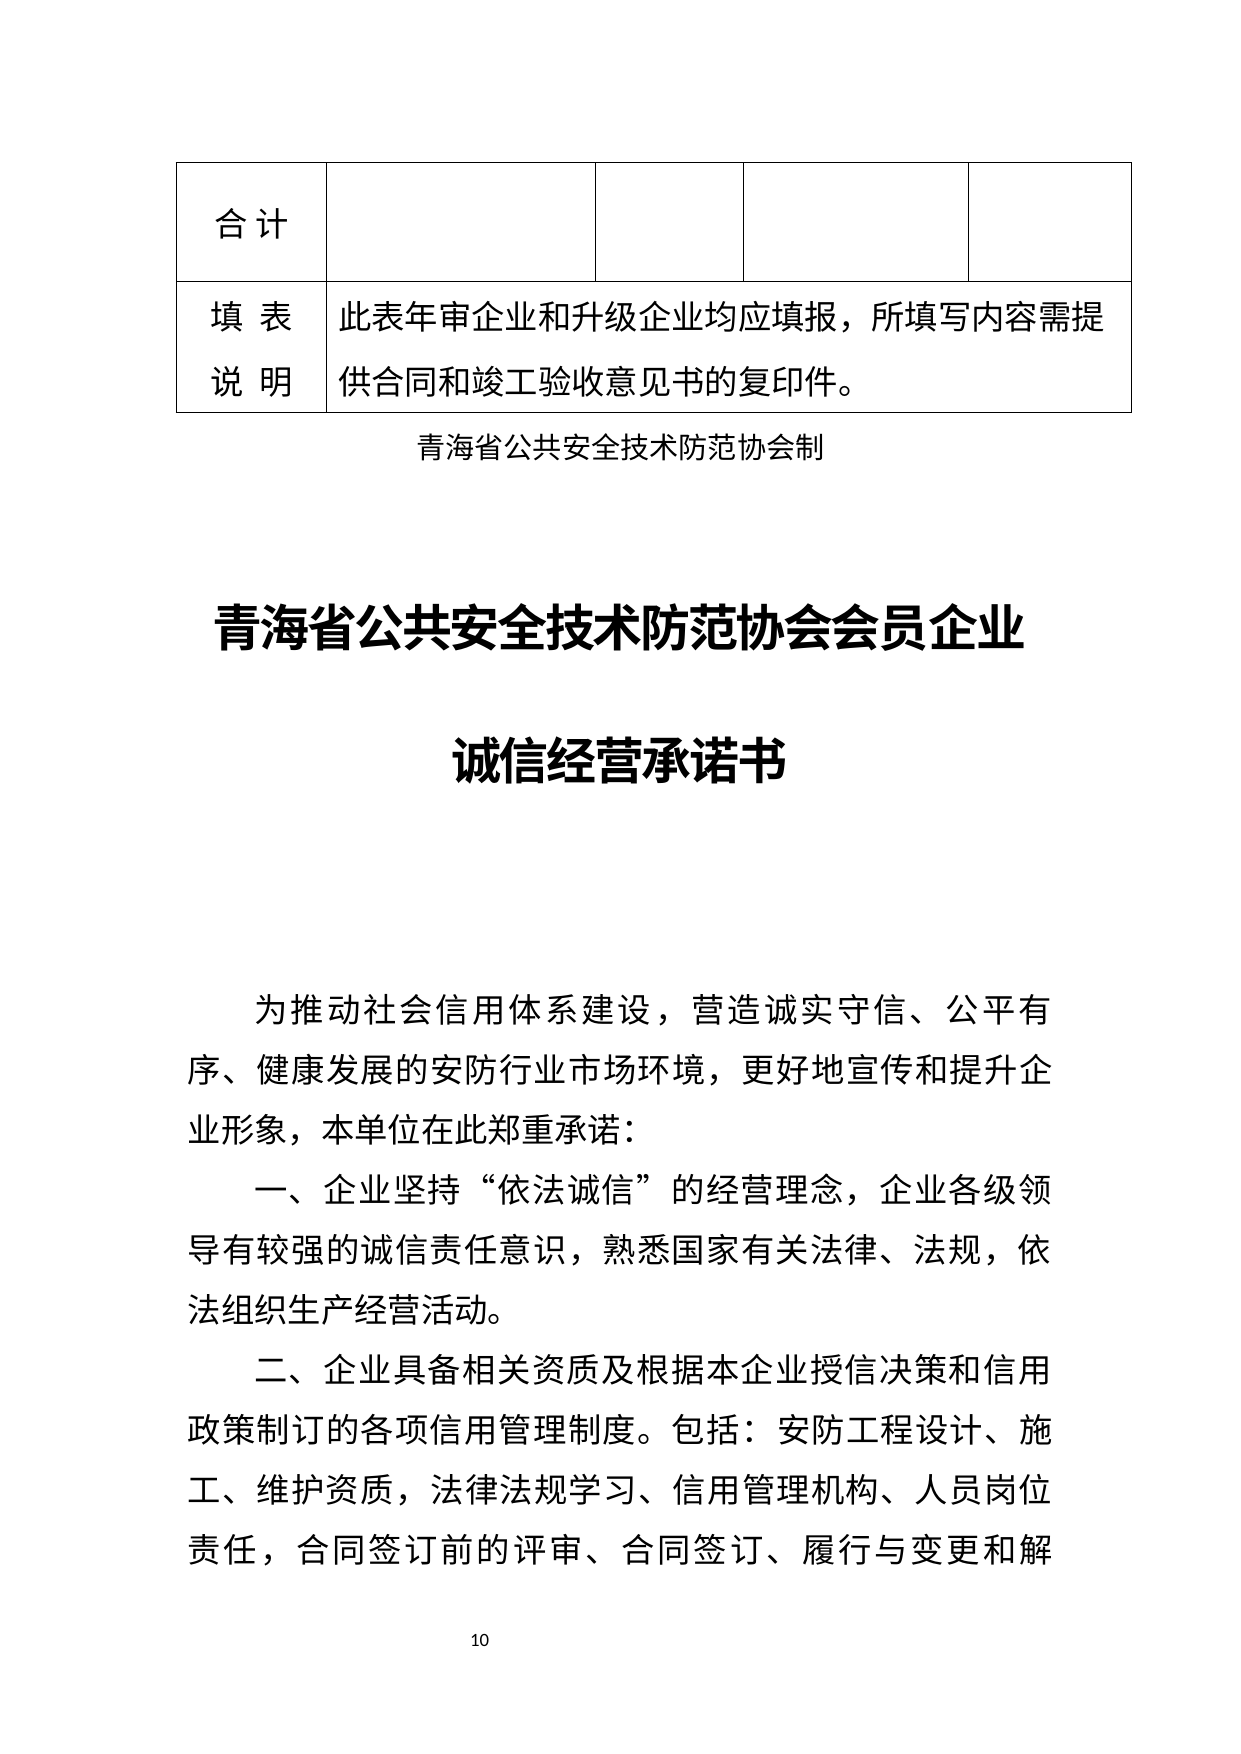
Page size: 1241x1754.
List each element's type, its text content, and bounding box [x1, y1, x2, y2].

table_cell [744, 163, 968, 281]
table_cell [596, 163, 743, 281]
text 青海省公共安全技术防范协会会员企业 [187, 576, 1053, 673]
table_cell 合 计 [177, 163, 326, 281]
text 一、企业坚持“依法诚信”的经营理念，企业各级领导有较强的诚信责任意识，熟悉国家有关法律、法规，依法组织生产经营活动。 [187, 1154, 1053, 1334]
table_cell [327, 163, 595, 281]
text 诚信经营承诺书 [187, 709, 1053, 807]
table_cell 此表年审企业和升级企业均应填报，所填写内容需提供合同和竣工验收意见书的复印件。 [327, 282, 1131, 412]
text 青海省公共安全技术防范协会制 [187, 413, 1053, 478]
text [187, 1334, 1053, 1574]
table_cell 填 表 说 明 [177, 282, 326, 412]
table_cell [969, 163, 1131, 281]
text 为推动社会信用体系建设，营造诚实守信、公平有序、健康发展的安防行业市场环境，更好地宣传和提升企业形象，本单位在此郑重承诺： [187, 974, 1053, 1154]
